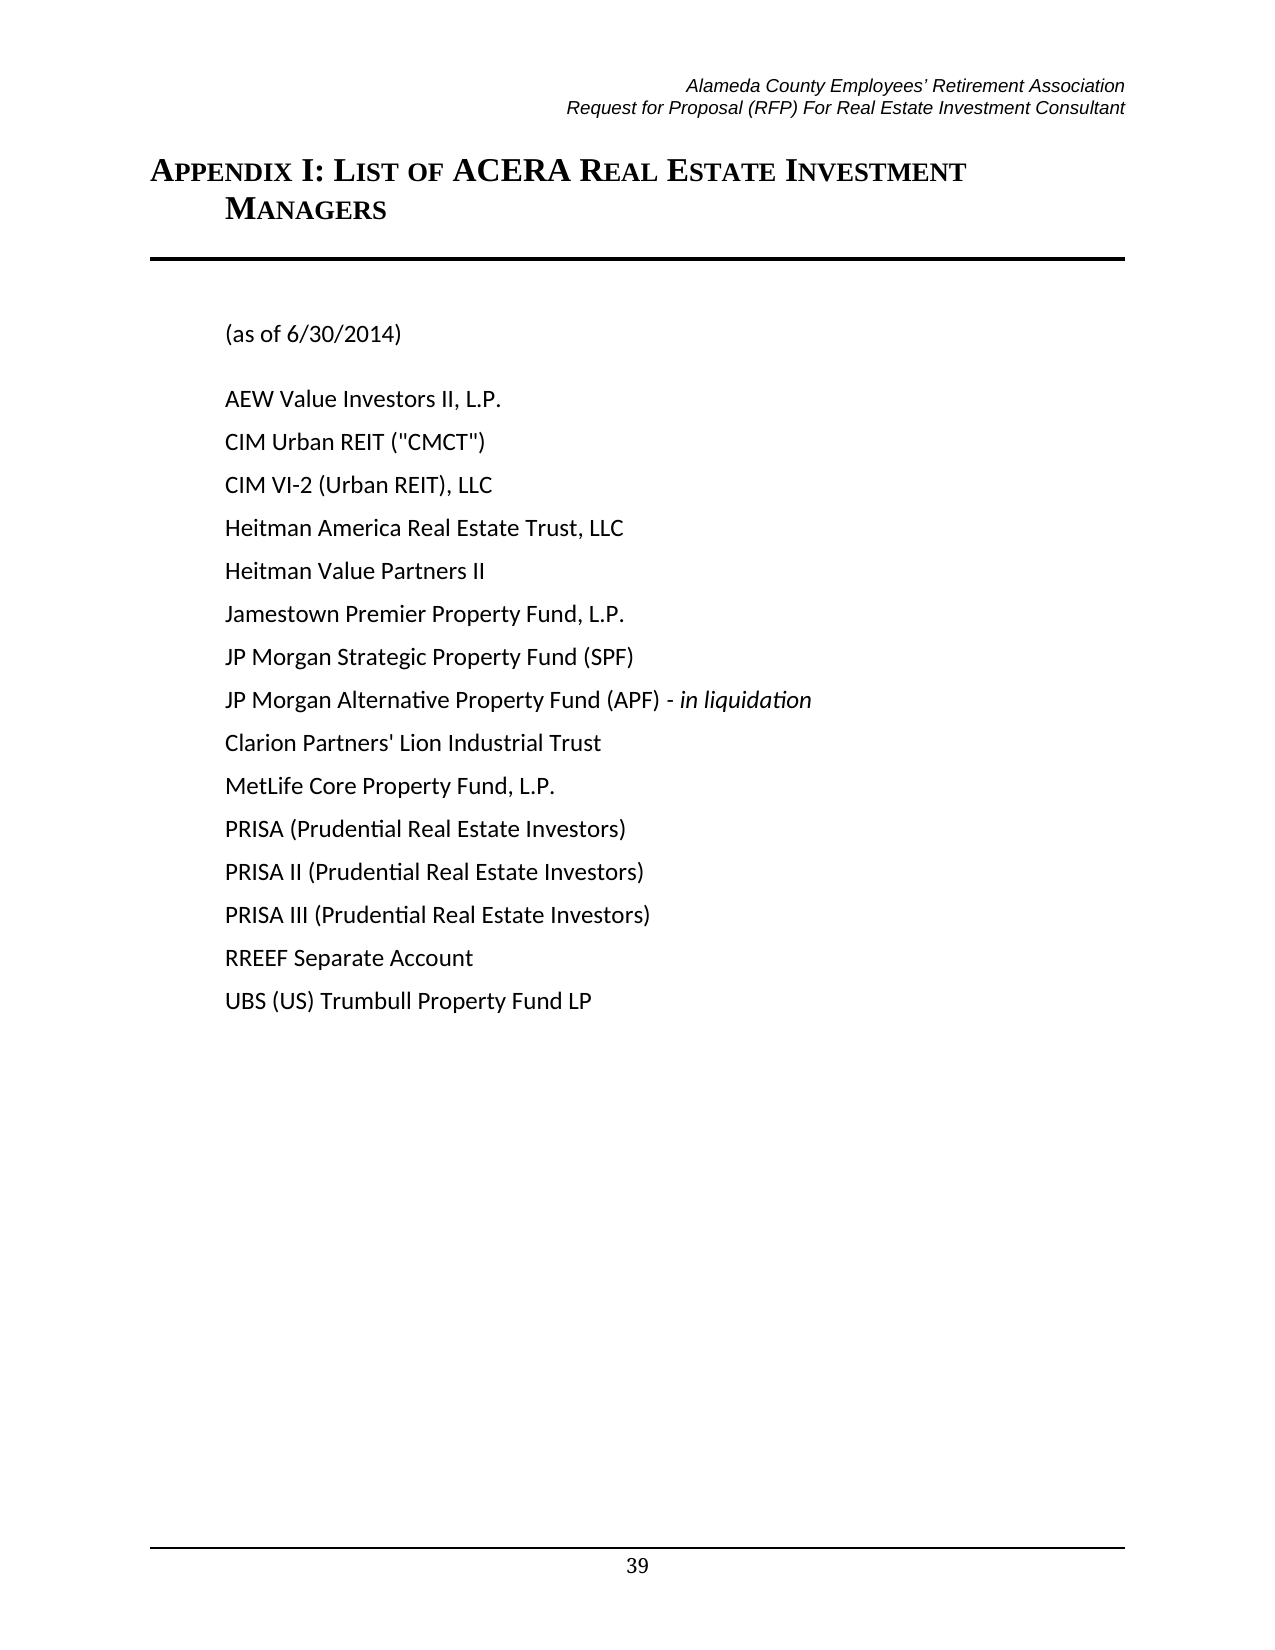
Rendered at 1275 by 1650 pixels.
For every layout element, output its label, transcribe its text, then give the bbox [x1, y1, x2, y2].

text AEW Value Investors II, L.P. [225, 383, 1125, 413]
text Clarion Partners' Lion Industrial Trust [225, 727, 1125, 757]
text PRISA II (Prudential Real Estate Investors) [225, 856, 1125, 886]
text PRISA (Prudential Real Estate Investors) [225, 813, 1125, 843]
text Heitman Value Partners II [225, 555, 1125, 585]
text Heitman America Real Estate Trust, LLC [225, 512, 1125, 542]
text RREEF Separate Account [225, 942, 1125, 972]
text CIM VI-2 (Urban REIT), LLC [225, 469, 1125, 499]
text MetLife Core Property Fund, L.P. [225, 770, 1125, 800]
text JP Morgan Alternative Property Fund (APF) - in liquidation [225, 684, 1125, 714]
text UBS (US) Trumbull Property Fund LP [225, 985, 1125, 1016]
text PRISA III (Prudential Real Estate Investors) [225, 899, 1125, 929]
subtitle Appendix I: List of ACERA Real Estate Investment Managers [150, 150, 1125, 227]
text (as of 6/30/2014) [150, 318, 1125, 349]
text CIM Urban REIT ("CMCT") [225, 426, 1125, 456]
text Jamestown Premier Property Fund, L.P. [225, 598, 1125, 628]
text JP Morgan Strategic Property Fund (SPF) [225, 641, 1125, 671]
